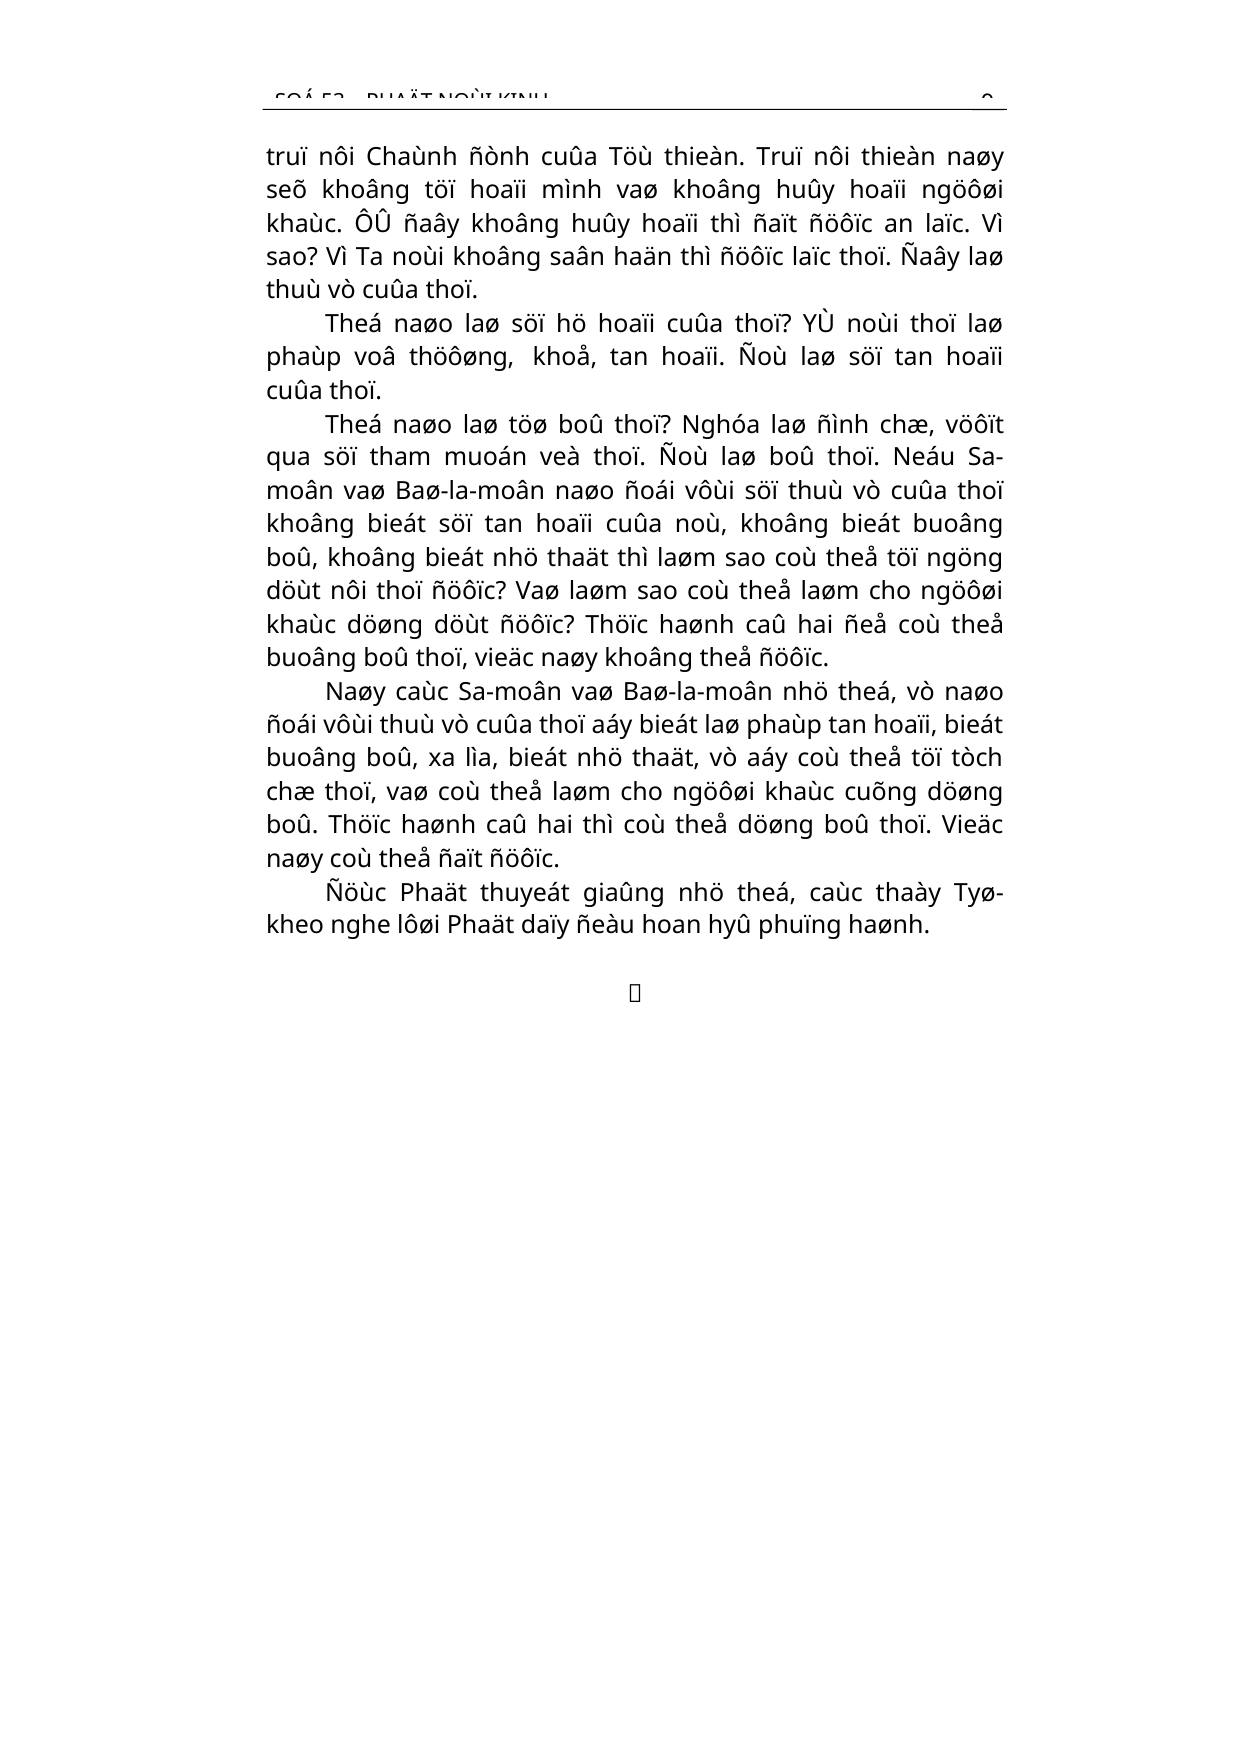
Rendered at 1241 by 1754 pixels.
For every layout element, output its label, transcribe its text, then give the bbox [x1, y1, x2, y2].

text Theá naøo laø söï hö hoaïi cuûa thoï? YÙ noùi thoï laø phaùp voâ thöôøng, khoå, tan hoaïi. Ñoù laø söï tan hoaïi cuûa thoï. [266, 306, 1004, 406]
text Theá naøo laø töø boû thoï? Nghóa laø ñình chæ, vöôït qua söï tham muoán veà thoï. Ñoù laø boû thoï. Neáu Sa-moân vaø Baø-la-moân naøo ñoái vôùi söï thuù vò cuûa thoï khoâng bieát söï tan hoaïi cuûa noù, khoâng bieát buoâng boû, khoâng bieát nhö thaät thì laøm sao coù theå töï ngöng döùt nôi thoï ñöôïc? Vaø laøm sao coù theå laøm cho ngöôøi khaùc döøng döùt ñöôïc? Thöïc haønh caû hai ñeå coù theå buoâng boû thoï, vieäc naøy khoâng theå ñöôïc. [266, 406, 1004, 674]
text  [204, 976, 1065, 1009]
text truï nôi Chaùnh ñònh cuûa Töù thieàn. Truï nôi thieàn naøy seõ khoâng töï hoaïi mình vaø khoâng huûy hoaïi ngöôøi khaùc. ÔÛ ñaây khoâng huûy hoaïi thì ñaït ñöôïc an laïc. Vì sao? Vì Ta noùi khoâng saân haän thì ñöôïc laïc thoï. Ñaây laø thuù vò cuûa thoï. [266, 139, 1004, 306]
text Ñöùc Phaät thuyeát giaûng nhö theá, caùc thaày Tyø-kheo nghe lôøi Phaät daïy ñeàu hoan hyû phuïng haønh. [266, 874, 1004, 941]
text Naøy caùc Sa-moân vaø Baø-la-moân nhö theá, vò naøo ñoái vôùi thuù vò cuûa thoï aáy bieát laø phaùp tan hoaïi, bieát buoâng boû, xa lìa, bieát nhö thaät, vò aáy coù theå töï tòch chæ thoï, vaø coù theå laøm cho ngöôøi khaùc cuõng döøng boû. Thöïc haønh caû hai thì coù theå döøng boû thoï. Vieäc naøy coù theå ñaït ñöôïc. [266, 674, 1004, 874]
